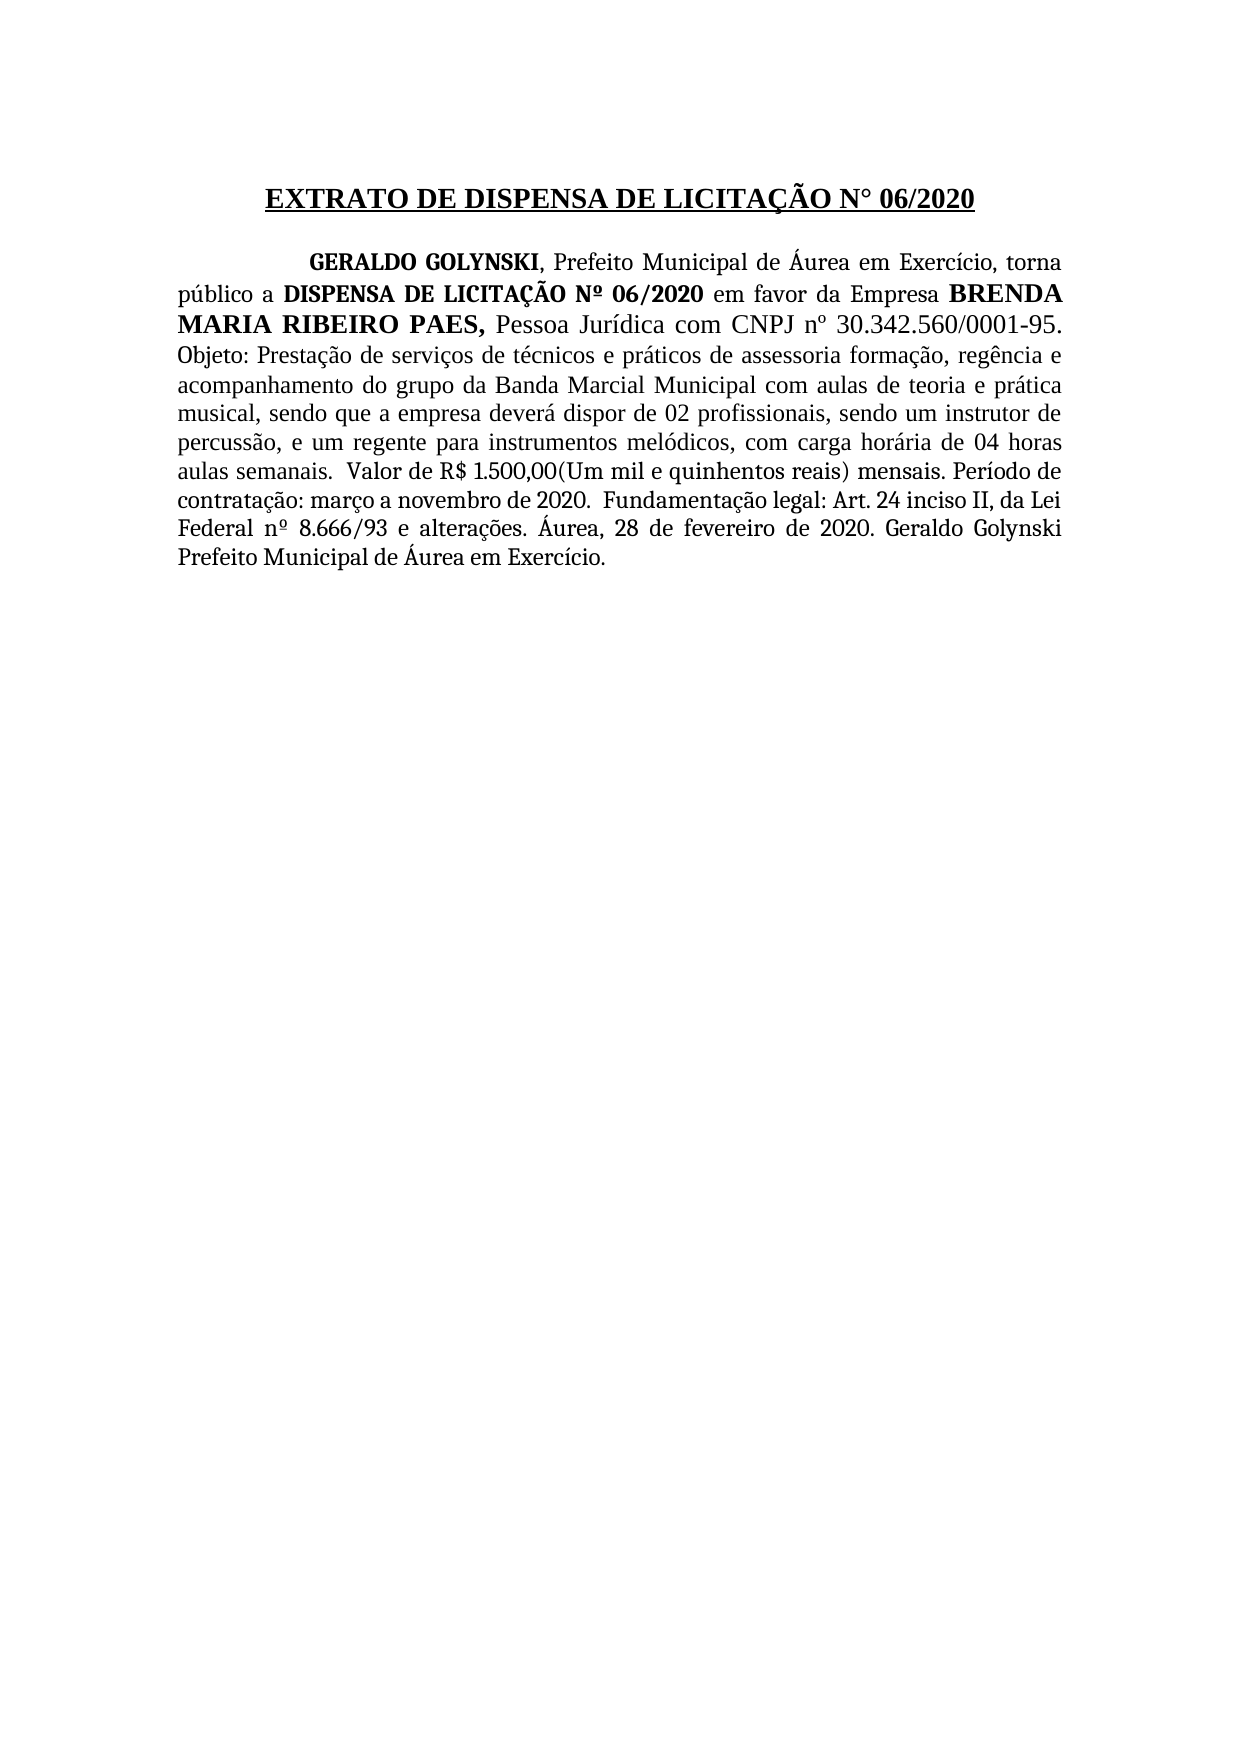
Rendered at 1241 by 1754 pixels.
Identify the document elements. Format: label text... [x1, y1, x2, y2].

text EXTRATO DE DISPENSA DE LICITAÇÃO N° 06/2020 [177, 181, 1063, 215]
text GERALDO GOLYNSKI, Prefeito Municipal de Áurea em Exercício, torna público a DISPENSA DE LICITAÇÃO Nº 06/2020 em favor da Empresa BRENDA MARIA RIBEIRO PAES, Pessoa Jurídica com CNPJ nº 30.342.560/0001-95. Objeto: Prestação de serviços de técnicos e práticos de assessoria formação, regência e acompanhamento do grupo da Banda Marcial Municipal com aulas de teoria e prática musical, sendo que a empresa deverá dispor de 02 profissionais, sendo um instrutor de percussão, e um regente para instrumentos melódicos, com carga horária de 04 horas aulas semanais. Valor de R$ 1.500,00(Um mil e quinhentos reais) mensais. Período de contratação: março a novembro de 2020. Fundamentação legal: Art. 24 inciso II, da Lei Federal nº 8.666/93 e alterações. Áurea, 28 de fevereiro de 2020. Geraldo Golynski Prefeito Municipal de Áurea em Exercício. [177, 248, 1063, 572]
